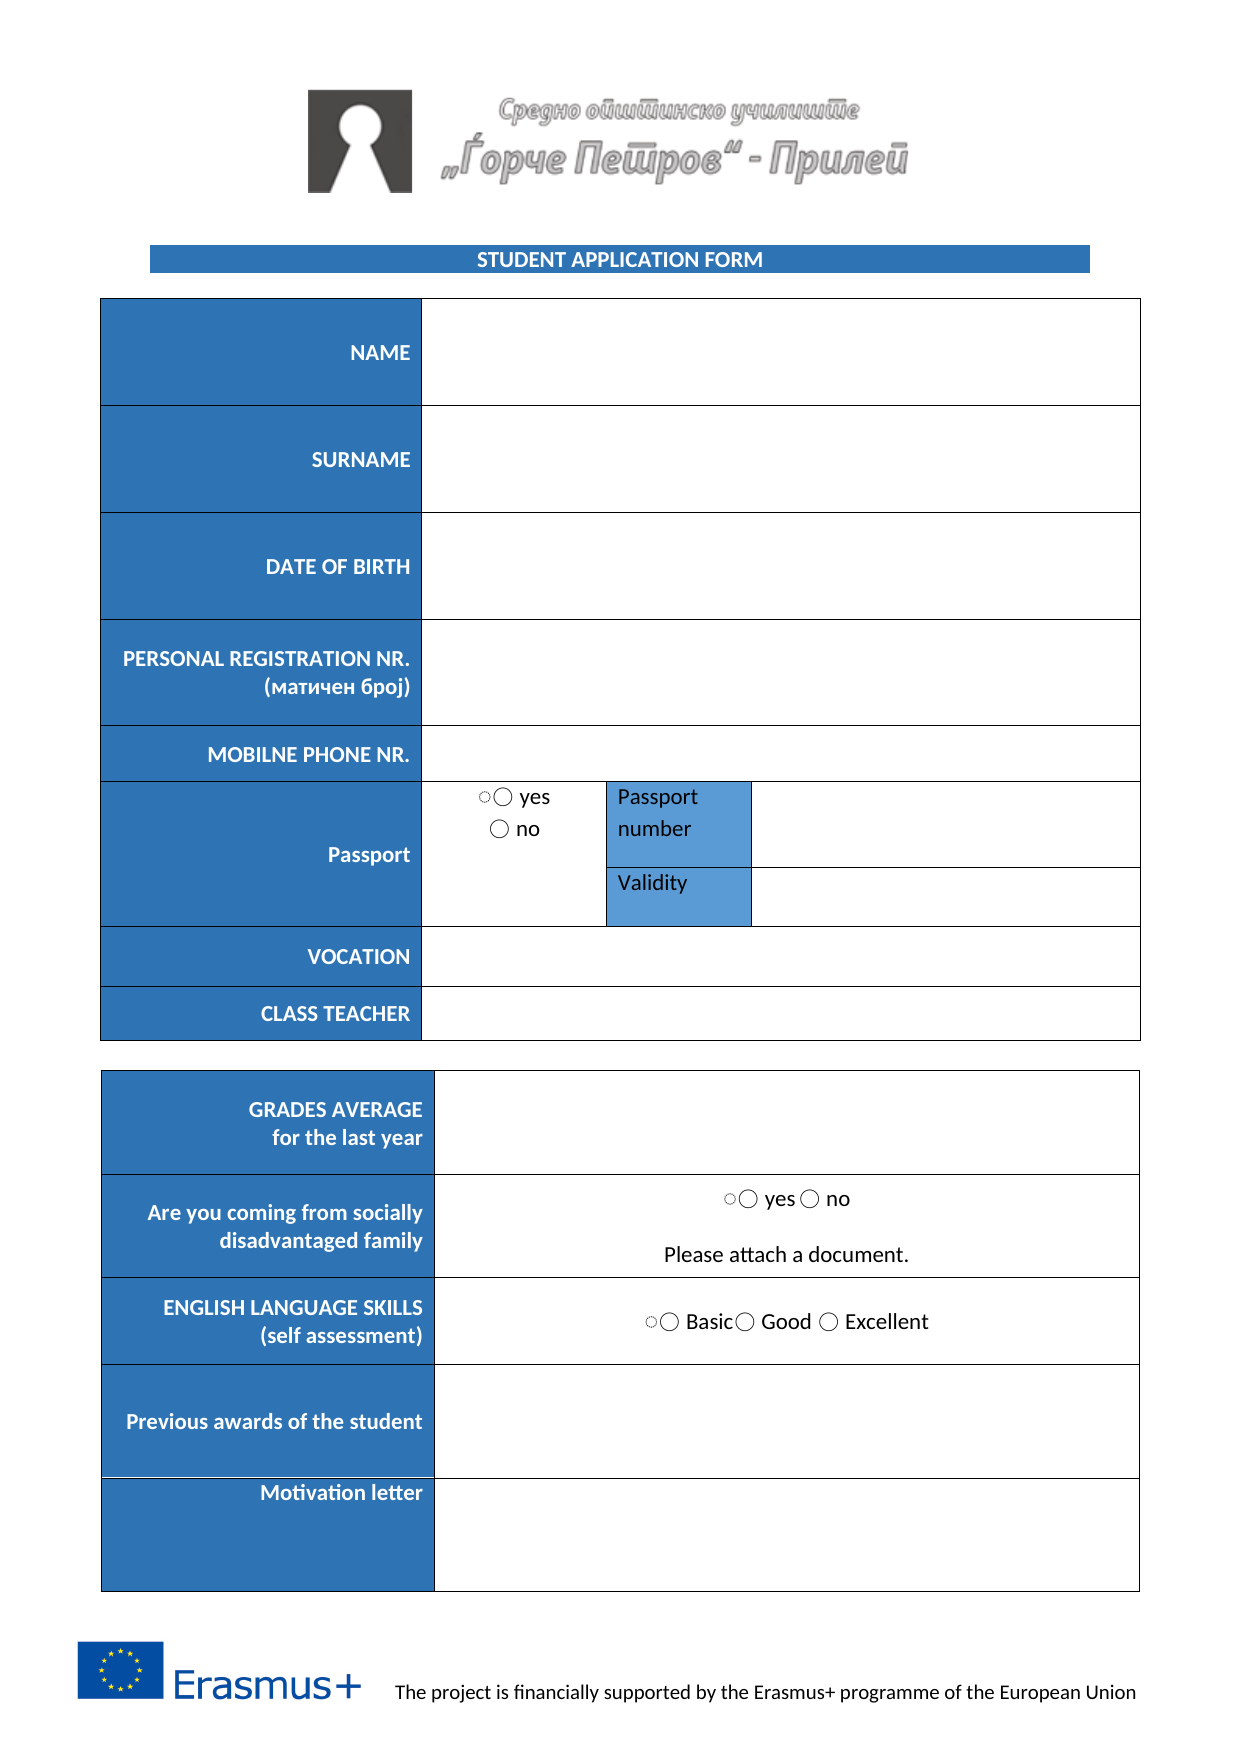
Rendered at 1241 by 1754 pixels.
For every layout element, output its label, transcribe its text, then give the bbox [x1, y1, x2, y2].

table_header [422, 299, 1140, 405]
picture [308, 74, 932, 193]
table_cell Passport number [607, 782, 751, 867]
table_cell [435, 1479, 1139, 1591]
table_cell [422, 620, 1140, 725]
table_cell SURNAME [101, 406, 421, 512]
table_cell Passport [101, 782, 421, 926]
table_cell ENGLISH LANGUAGE SKILLS (self assessment) [102, 1278, 434, 1364]
text STUDENT APPLICATION FORM [150, 245, 1090, 273]
table_header NAME [101, 299, 421, 405]
table_cell PERSONAL REGISTRATION NR. (матичен број) [101, 620, 421, 725]
table_cell [422, 726, 1140, 781]
table_cell [752, 868, 1140, 926]
table_cell [422, 927, 1140, 986]
picture [62, 1625, 377, 1715]
table_cell ⃝ yes ⃝ no [422, 782, 606, 926]
table_cell Validity [607, 868, 751, 926]
table_cell [422, 513, 1140, 619]
table_cell CLASS TEACHER [101, 987, 421, 1040]
table_cell Are you coming from socially disadvantaged family [102, 1175, 434, 1277]
table_cell [752, 782, 1140, 867]
table_cell VOCATION [101, 927, 421, 986]
table_cell [435, 1365, 1139, 1477]
table_cell MOBILNE PHONE NR. [101, 726, 421, 781]
table_cell ⃝ Basic⃝ Good ⃝ Excellent [435, 1278, 1139, 1364]
table_cell Previous awards of the student [102, 1365, 434, 1477]
table_header [435, 1071, 1139, 1174]
table_cell Motivation letter [102, 1479, 434, 1591]
table_header GRADES AVERAGE for the last year [102, 1071, 434, 1174]
table_cell [422, 987, 1140, 1040]
table_cell DATE OF BIRTH [101, 513, 421, 619]
table_cell ⃝ yes ⃝ no Please attach a document. [435, 1175, 1139, 1277]
table_cell [422, 406, 1140, 512]
